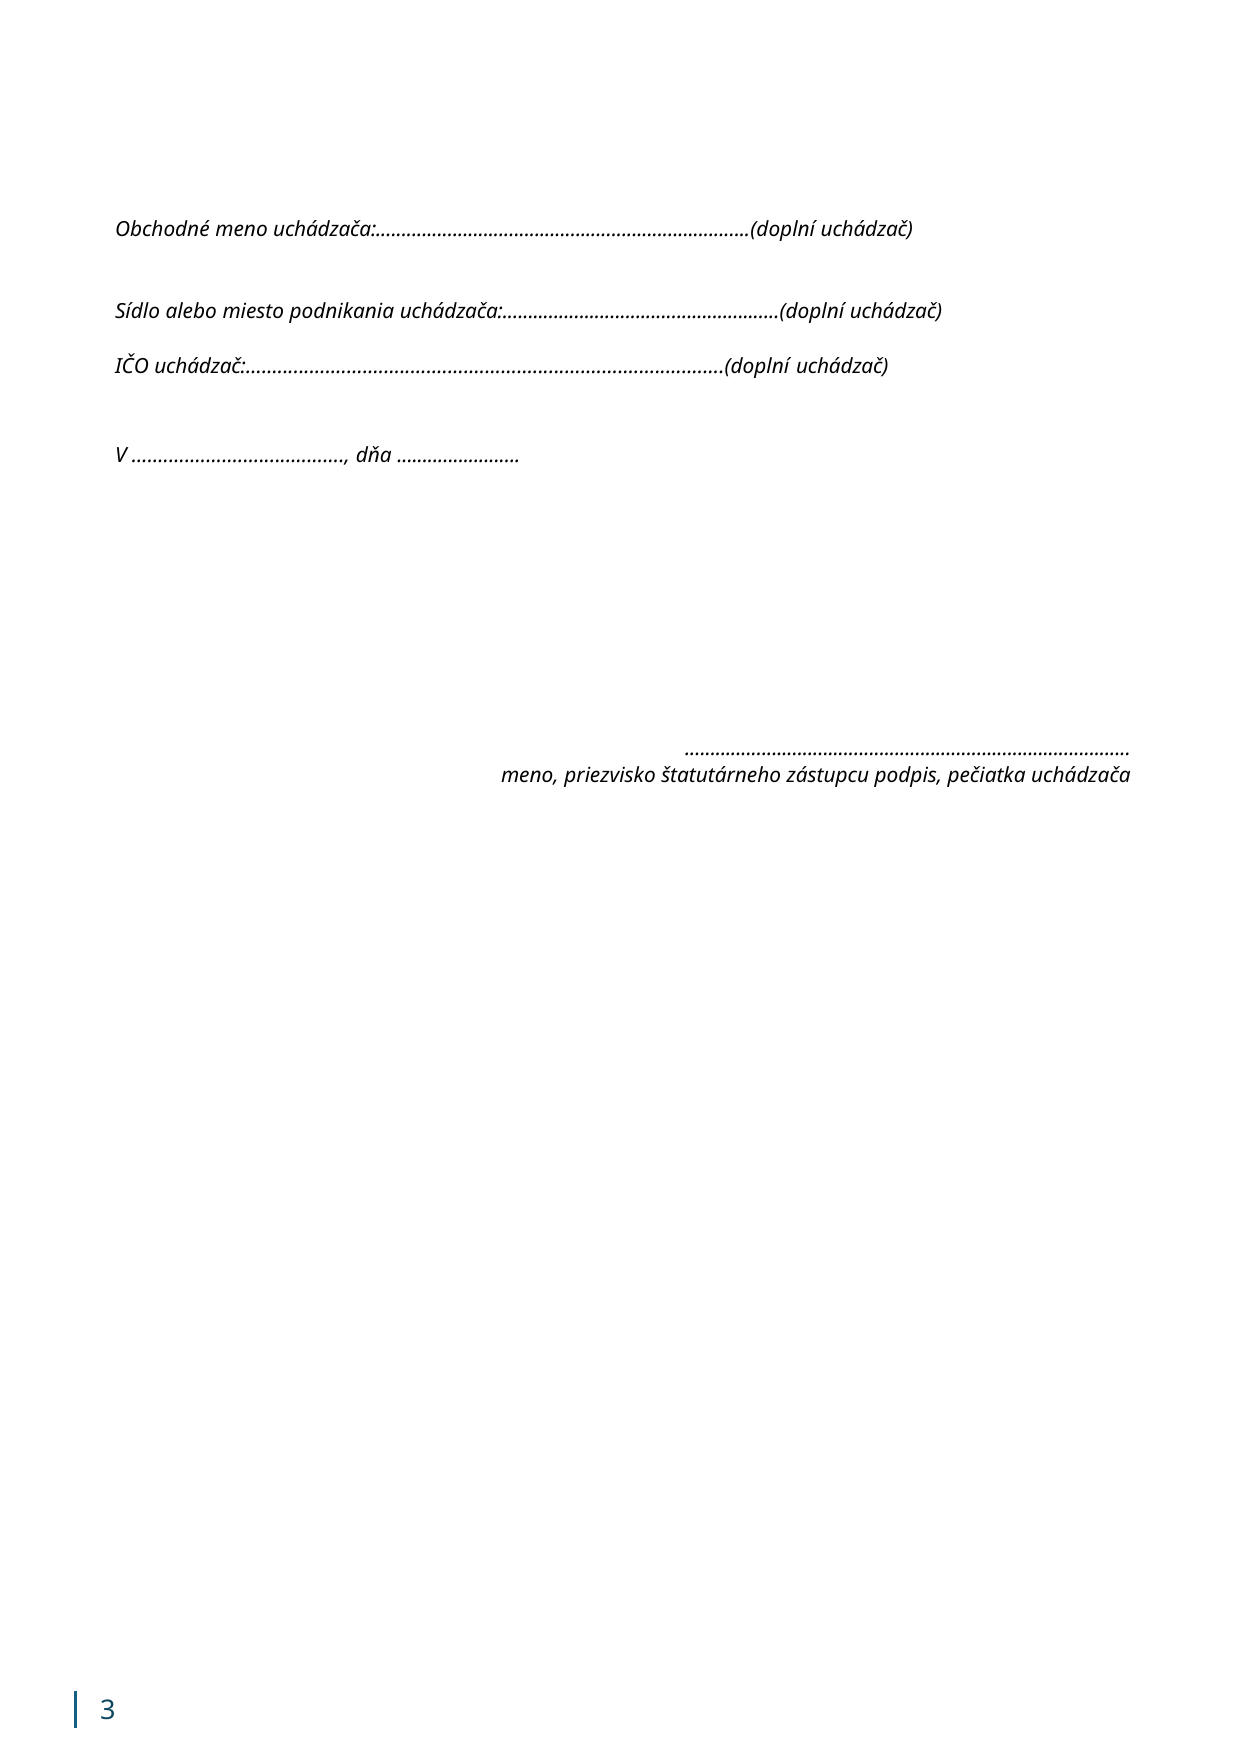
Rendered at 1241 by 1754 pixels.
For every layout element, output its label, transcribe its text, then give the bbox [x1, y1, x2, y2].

text V ........................................, dňa ........................ [115, 440, 1163, 469]
text ....................................................................................... [115, 734, 1133, 760]
text Sídlo alebo miesto podnikania uchádzača:......................................................(doplní uchádzač) [115, 297, 1163, 323]
text meno, priezvisko štatutárneho zástupcu podpis, pečiatka uchádzača [115, 761, 1133, 789]
text IČO uchádzač:..........................................................................................(doplní uchádzač) [115, 352, 1163, 378]
text Obchodné meno uchádzača:.........................................................................(doplní uchádzač) [115, 214, 1163, 243]
